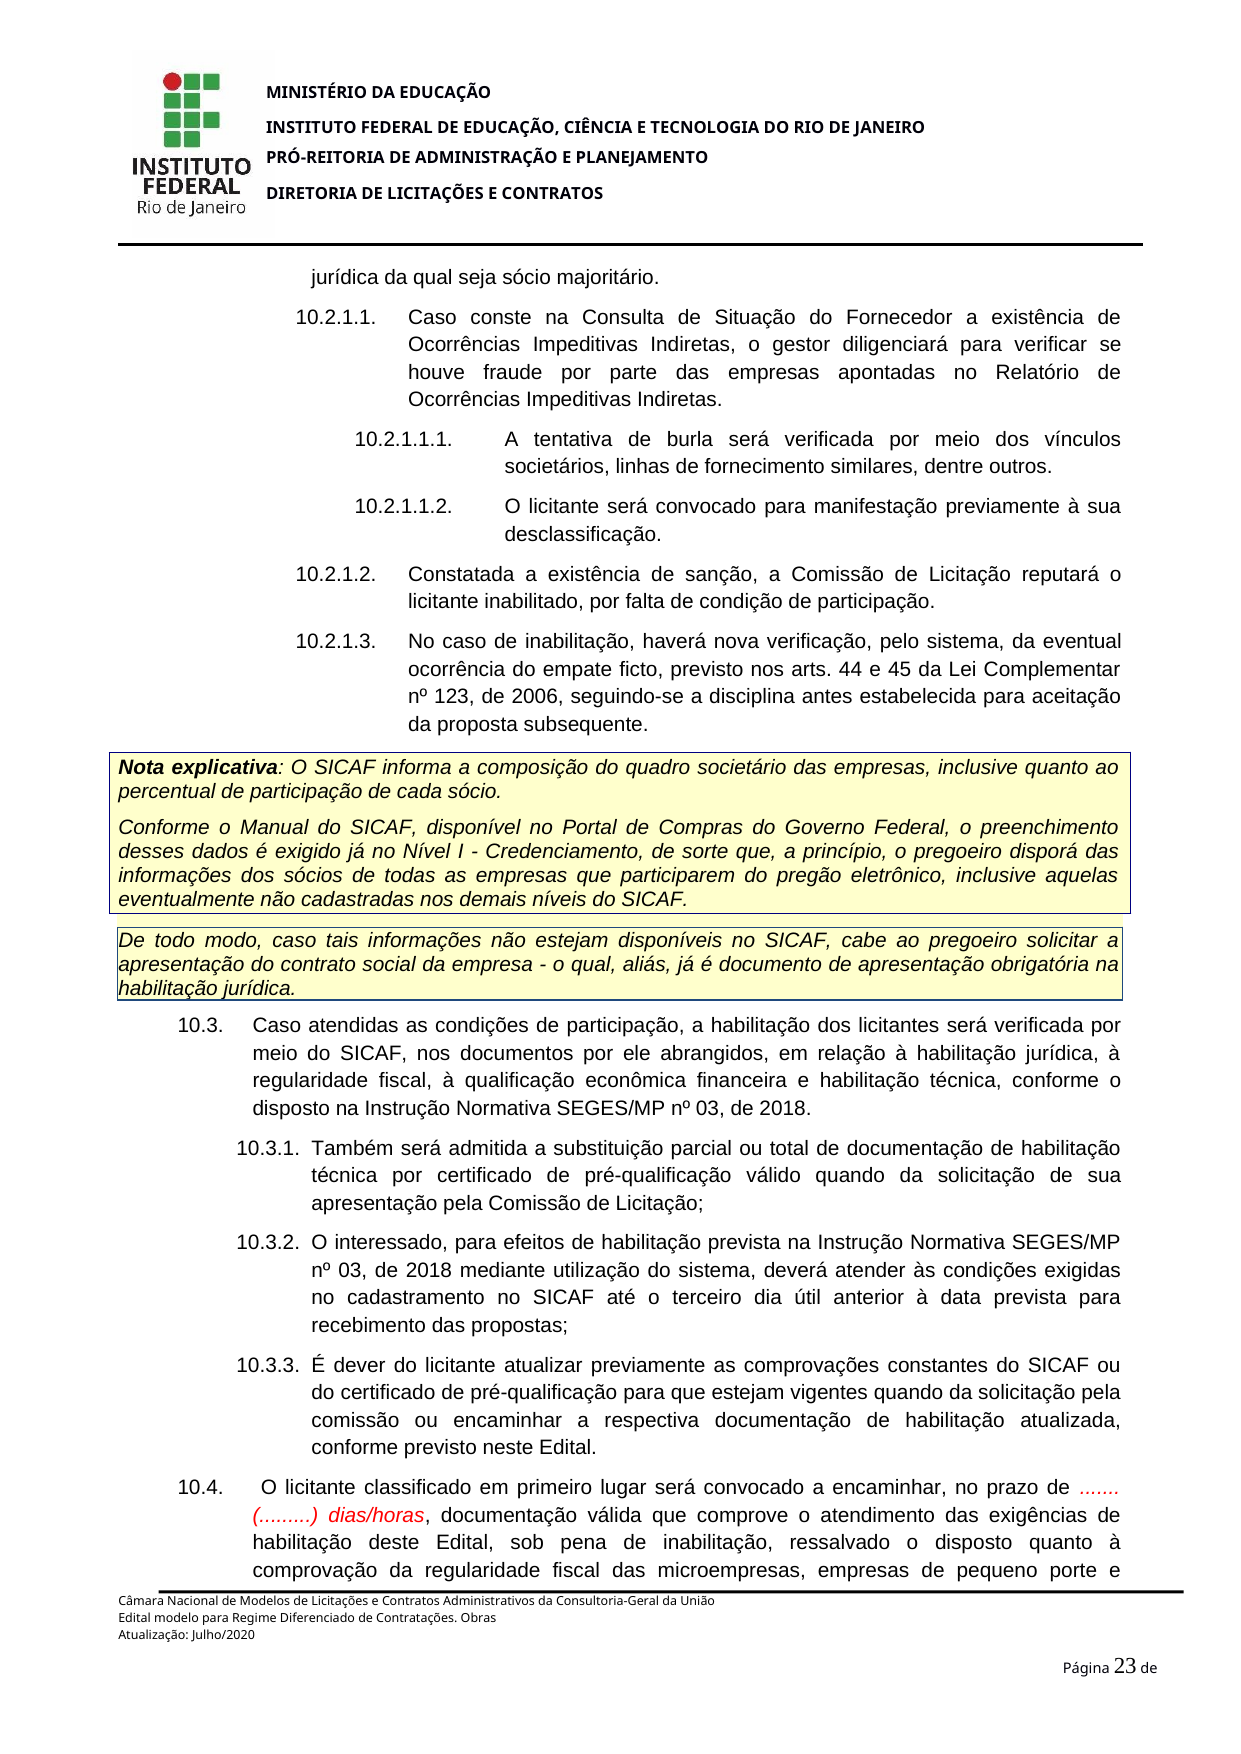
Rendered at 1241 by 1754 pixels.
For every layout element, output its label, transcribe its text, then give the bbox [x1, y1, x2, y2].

list Constatada a existência de sanção, a Comissão de Licitação reputará o licitante inabilitado, por falta de condição de participação. [295, 562, 1122, 613]
list No caso de inabilitação, haverá nova verificação, pelo sistema, da eventual ocorrência do empate ficto, previsto nos arts. 44 e 45 da Lei Complementar nº 123, de 2006, seguindo-se a disciplina antes estabelecida para aceitação da proposta subsequente. [295, 629, 1122, 736]
list Também será admitida a substituição parcial ou total de documentação de habilitação técnica por certificado de pré-qualificação válido quando da solicitação de sua apresentação pela Comissão de Licitação; [236, 1135, 1122, 1214]
text Nota explicativa: O SICAF informa a composição do quadro societário das empresas, inclusive quanto ao percentual de participação de cada sócio. [110, 753, 1130, 803]
text Conforme o Manual do SICAF, disponível no Portal de Compras do Governo Federal, o preenchimento desses dados é exigido já no Nível I - Credenciamento, de sorte que, a princípio, o pregoeiro disporá das informações dos sócios de todas as empresas que participarem do pregão eletrônico, inclusive aquelas eventualmente não cadastradas nos demais níveis do SICAF. [110, 812, 1130, 913]
list O licitante será convocado para manifestação previamente à sua desclassificação. [354, 494, 1122, 546]
picture [270, 189, 275, 197]
picture [131, 50, 275, 238]
list O interessado, para efeitos de habilitação prevista na Instrução Normativa SEGES/MP nº 03, de 2018 mediante utilização do sistema, deverá atender às condições exigidas no cadastramento no SICAF até o terceiro dia útil anterior à data prevista para recebimento das propostas; [236, 1230, 1122, 1337]
list É dever do licitante atualizar previamente as comprovações constantes do SICAF ou do certificado de pré-qualificação para que estejam vigentes quando da solicitação pela comissão ou encaminhar a respectiva documentação de habilitação atualizada, conforme previsto neste Edital. [236, 1353, 1122, 1459]
text De todo modo, caso tais informações não estejam disponíveis no SICAF, cabe ao pregoeiro solicitar a apresentação do contrato social da empresa - o qual, aliás, já é documento de apresentação obrigatória na habilitação jurídica. [118, 928, 1122, 999]
list Caso atendidas as condições de participação, a habilitação dos licitantes será verificada por meio do SICAF, nos documentos por ele abrangidos, em relação à habilitação jurídica, à regularidade fiscal, à qualificação econômica financeira e habilitação técnica, conforme o disposto na Instrução Normativa SEGES/MP nº 03, de 2018. [177, 1013, 1122, 1119]
list A tentativa de burla será verificada por meio dos vínculos societários, linhas de fornecimento similares, dentre outros. [354, 427, 1122, 478]
list Caso conste na Consulta de Situação do Fornecedor a existência de Ocorrências Impeditivas Indiretas, o gestor diligenciará para verificar se houve fraude por parte das empresas apontadas no Relatório de Ocorrências Impeditivas Indiretas. [295, 304, 1122, 411]
